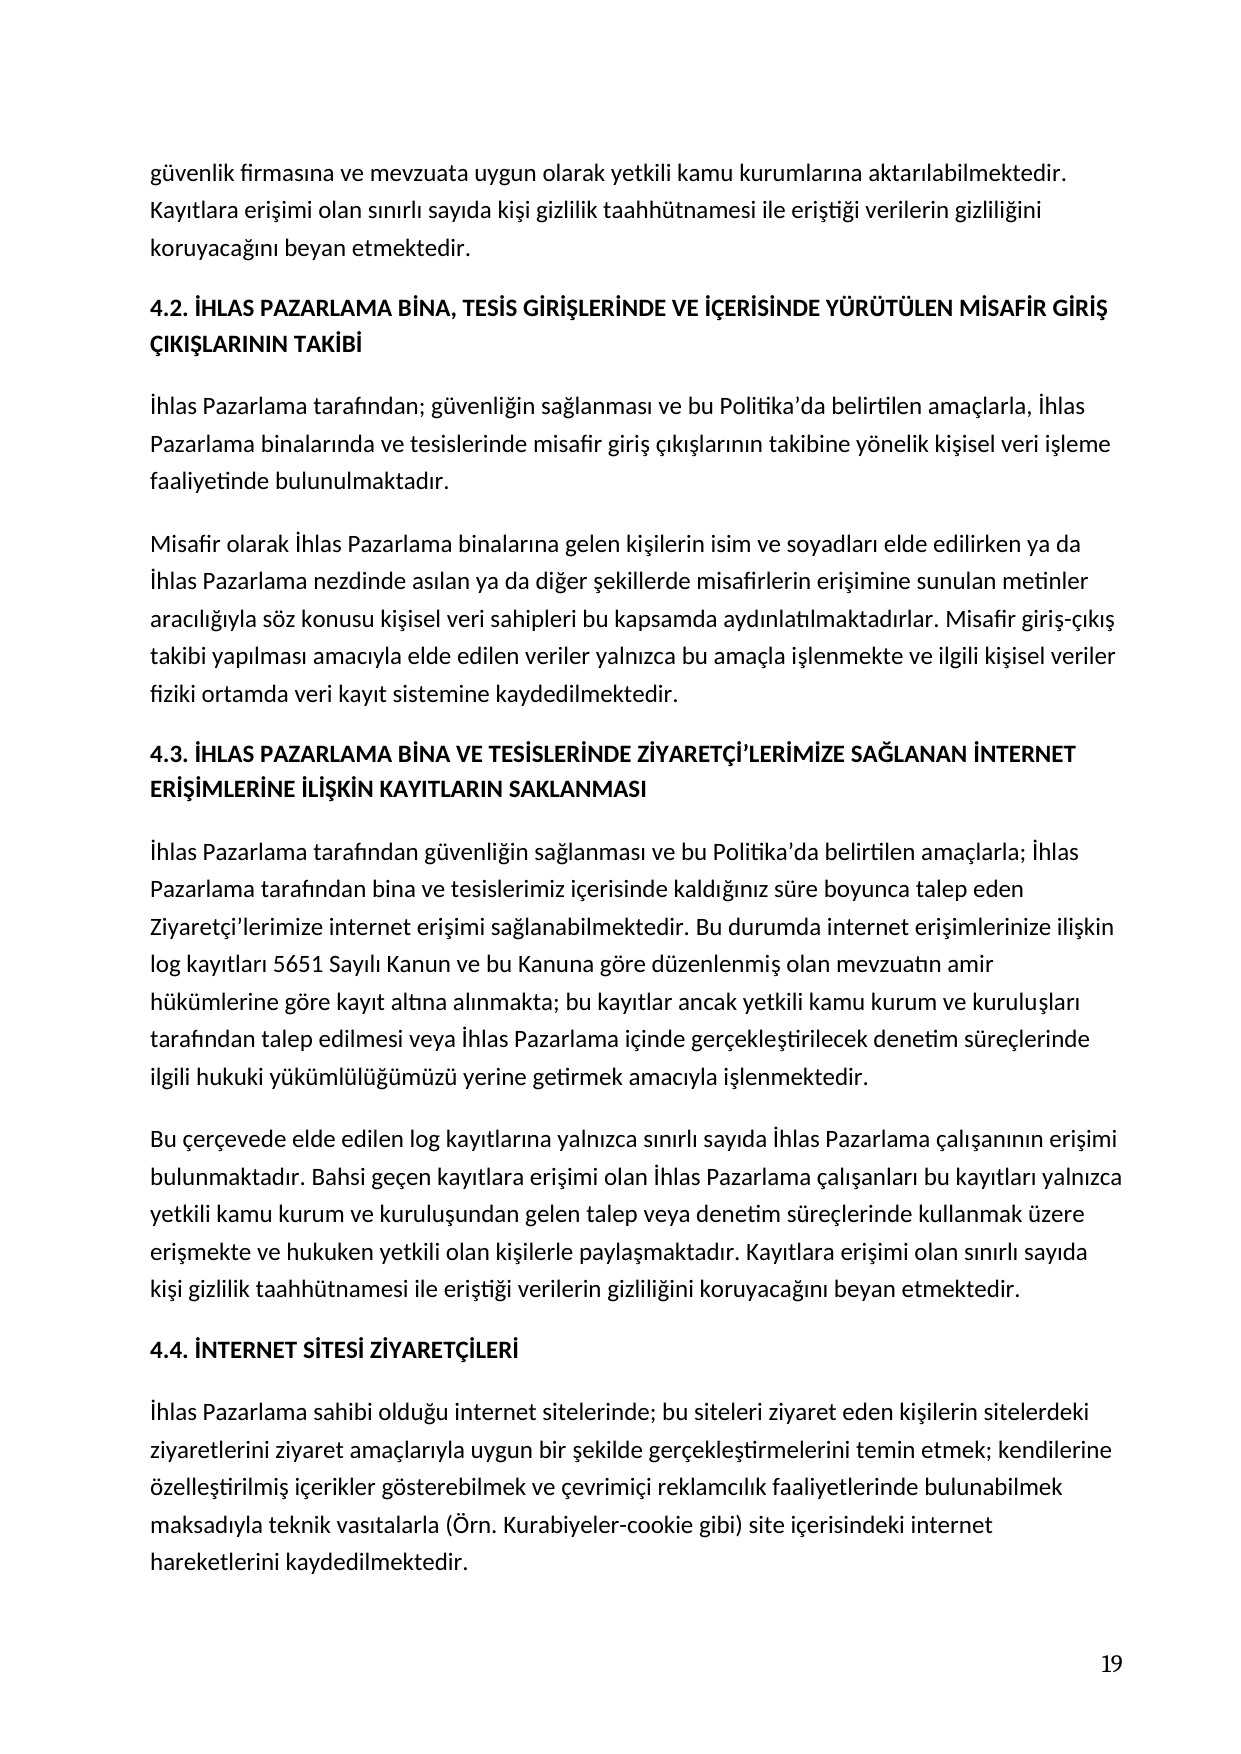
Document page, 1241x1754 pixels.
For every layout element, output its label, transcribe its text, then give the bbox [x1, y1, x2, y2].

text İhlas Pazarlama tarafından güvenliğin sağlanması ve bu Politika’da belirtilen amaçlarla; İhlas Pazarlama tarafından bina ve tesislerimiz içerisinde kaldığınız süre boyunca talep eden Ziyaretçi’lerimize internet erişimi sağlanabilmektedir. Bu durumda internet erişimlerinize ilişkin log kayıtları 5651 Sayılı Kanun ve bu Kanuna göre düzenlenmiş olan mevzuatın amir hükümlerine göre kayıt altına alınmakta; bu kayıtlar ancak yetkili kamu kurum ve kuruluşları tarafından talep edilmesi veya İhlas Pazarlama içinde gerçekleştirilecek denetim süreçlerinde ilgili hukuki yükümlülüğümüzü yerine getirmek amacıyla işlenmektedir. [150, 829, 1123, 1092]
text İhlas Pazarlama tarafından; güvenliğin sağlanması ve bu Politika’da belirtilen amaçlarla, İhlas Pazarlama binalarında ve tesislerinde misafir giriş çıkışlarının takibine yönelik kişisel veri işleme faaliyetinde bulunulmaktadır. [150, 383, 1123, 496]
text Bu çerçevede elde edilen log kayıtlarına yalnızca sınırlı sayıda İhlas Pazarlama çalışanının erişimi bulunmaktadır. Bahsi geçen kayıtlara erişimi olan İhlas Pazarlama çalışanları bu kayıtları yalnızca yetkili kamu kurum ve kuruluşundan gelen talep veya denetim süreçlerinde kullanmak üzere erişmekte ve hukuken yetkili olan kişilerle paylaşmaktadır. Kayıtlara erişimi olan sınırlı sayıda kişi gizlilik taahhütnamesi ile eriştiği verilerin gizliliğini koruyacağını beyan etmektedir. [150, 1117, 1123, 1304]
text Misafir olarak İhlas Pazarlama binalarına gelen kişilerin isim ve soyadları elde edilirken ya da İhlas Pazarlama nezdinde asılan ya da diğer şekillerde misafirlerin erişimine sunulan metinler aracılığıyla söz konusu kişisel veri sahipleri bu kapsamda aydınlatılmaktadırlar. Misafir giriş-çıkış takibi yapılması amacıyla elde edilen veriler yalnızca bu amaçla işlenmekte ve ilgili kişisel veriler fiziki ortamda veri kayıt sistemine kaydedilmektedir. [150, 521, 1123, 708]
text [150, 150, 1123, 262]
text 4.4. İNTERNET SİTESİ ZİYARETÇİLERİ [150, 1329, 1123, 1364]
text 4.3. İHLAS PAZARLAMA BİNA VE TESİSLERİNDE ZİYARETÇİ’LERİMİZE SAĞLANAN İNTERNET ERİŞİMLERİNE İLİŞKİN KAYITLARIN SAKLANMASI [150, 733, 1123, 804]
text 4.2. İHLAS PAZARLAMA BİNA, TESİS GİRİŞLERİNDE VE İÇERİSİNDE YÜRÜTÜLEN MİSAFİR GİRİŞ ÇIKIŞLARININ TAKİBİ [150, 287, 1123, 358]
text İhlas Pazarlama sahibi olduğu internet sitelerinde; bu siteleri ziyaret eden kişilerin sitelerdeki ziyaretlerini ziyaret amaçlarıyla uygun bir şekilde gerçekleştirmelerini temin etmek; kendilerine özelleştirilmiş içerikler gösterebilmek ve çevrimiçi reklamcılık faaliyetlerinde bulunabilmek maksadıyla teknik vasıtalarla (Örn. Kurabiyeler-cookie gibi) site içerisindeki internet hareketlerini kaydedilmektedir. [150, 1389, 1123, 1577]
